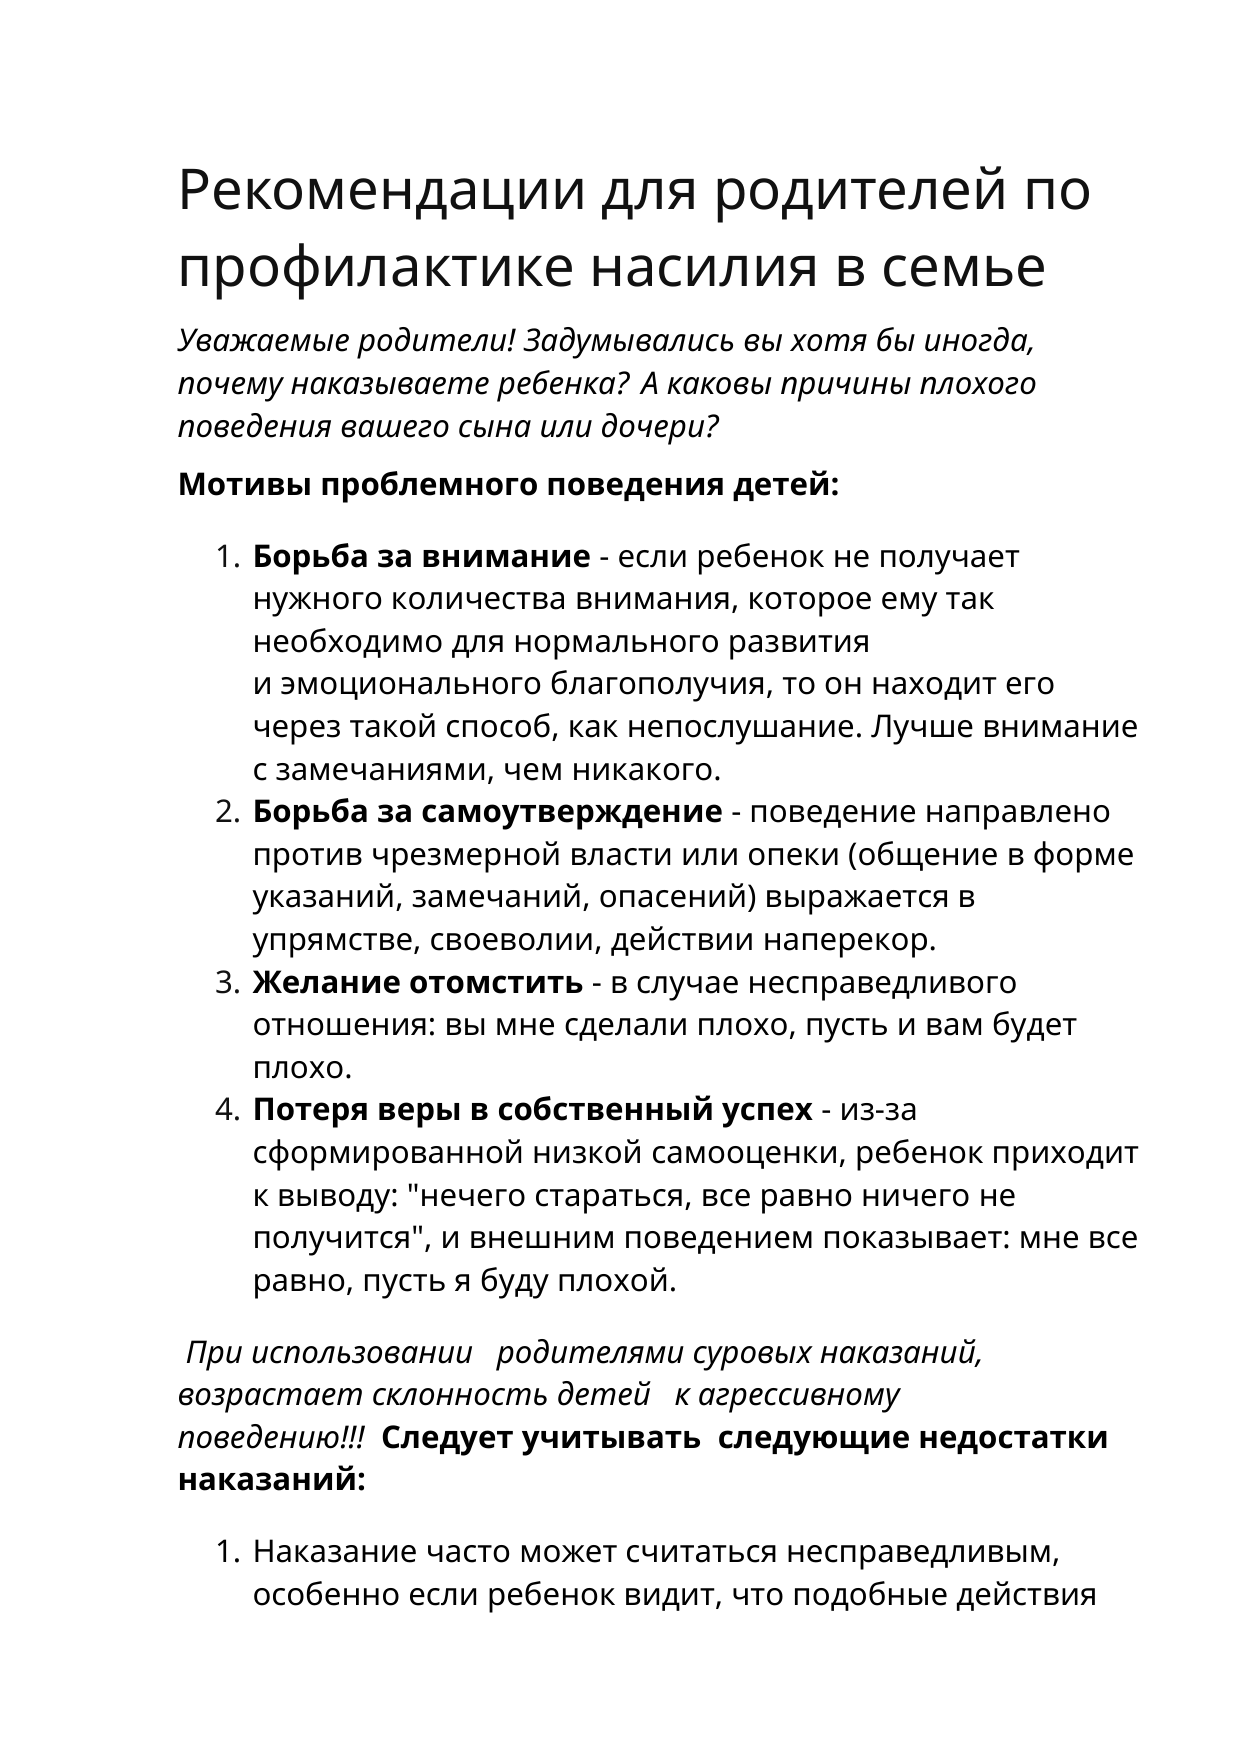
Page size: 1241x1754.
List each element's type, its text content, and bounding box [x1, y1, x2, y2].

list Борьба за самоутверждение - поведение направлено против чрезмерной власти или опеки (общение в форме указаний, замечаний, опасений) выражается в упрямстве, своеволии, действии наперекор. [215, 789, 1152, 959]
text При использовании родителями суровых наказаний, возрастает склонность детей к агрессивному поведению!!! Следует учитывать следующие недостатки наказаний: [177, 1329, 1152, 1500]
text Уважаемые родители! Задумывались вы хотя бы иногда, почему наказываете ребенка? А каковы причины плохого поведения вашего сына или дочери? [177, 318, 1152, 446]
text Рекомендации для родителей по профилактике насилия в семье [177, 149, 1152, 303]
list Желание отомстить - в случае несправедливого отношения: вы мне сделали плохо, пусть и вам будет плохо. [215, 959, 1152, 1087]
list Борьба за внимание - если ребенок не получает нужного количества внимания, которое ему так необходимо для нормального развития и эмоционального благополучия, то он находит его через такой способ, как непослушание. Лучше внимание с замечаниями, чем никакого. [215, 533, 1152, 789]
list Потеря веры в собственный успех - из-за сформированной низкой самооценки, ребенок приходит к выводу: "нечего стараться, все равно ничего не получится", и внешним поведением показывает: мне все равно, пусть я буду плохой. [215, 1087, 1152, 1300]
text Мотивы проблемного поведения детей: [177, 462, 1152, 504]
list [215, 1529, 1152, 1614]
